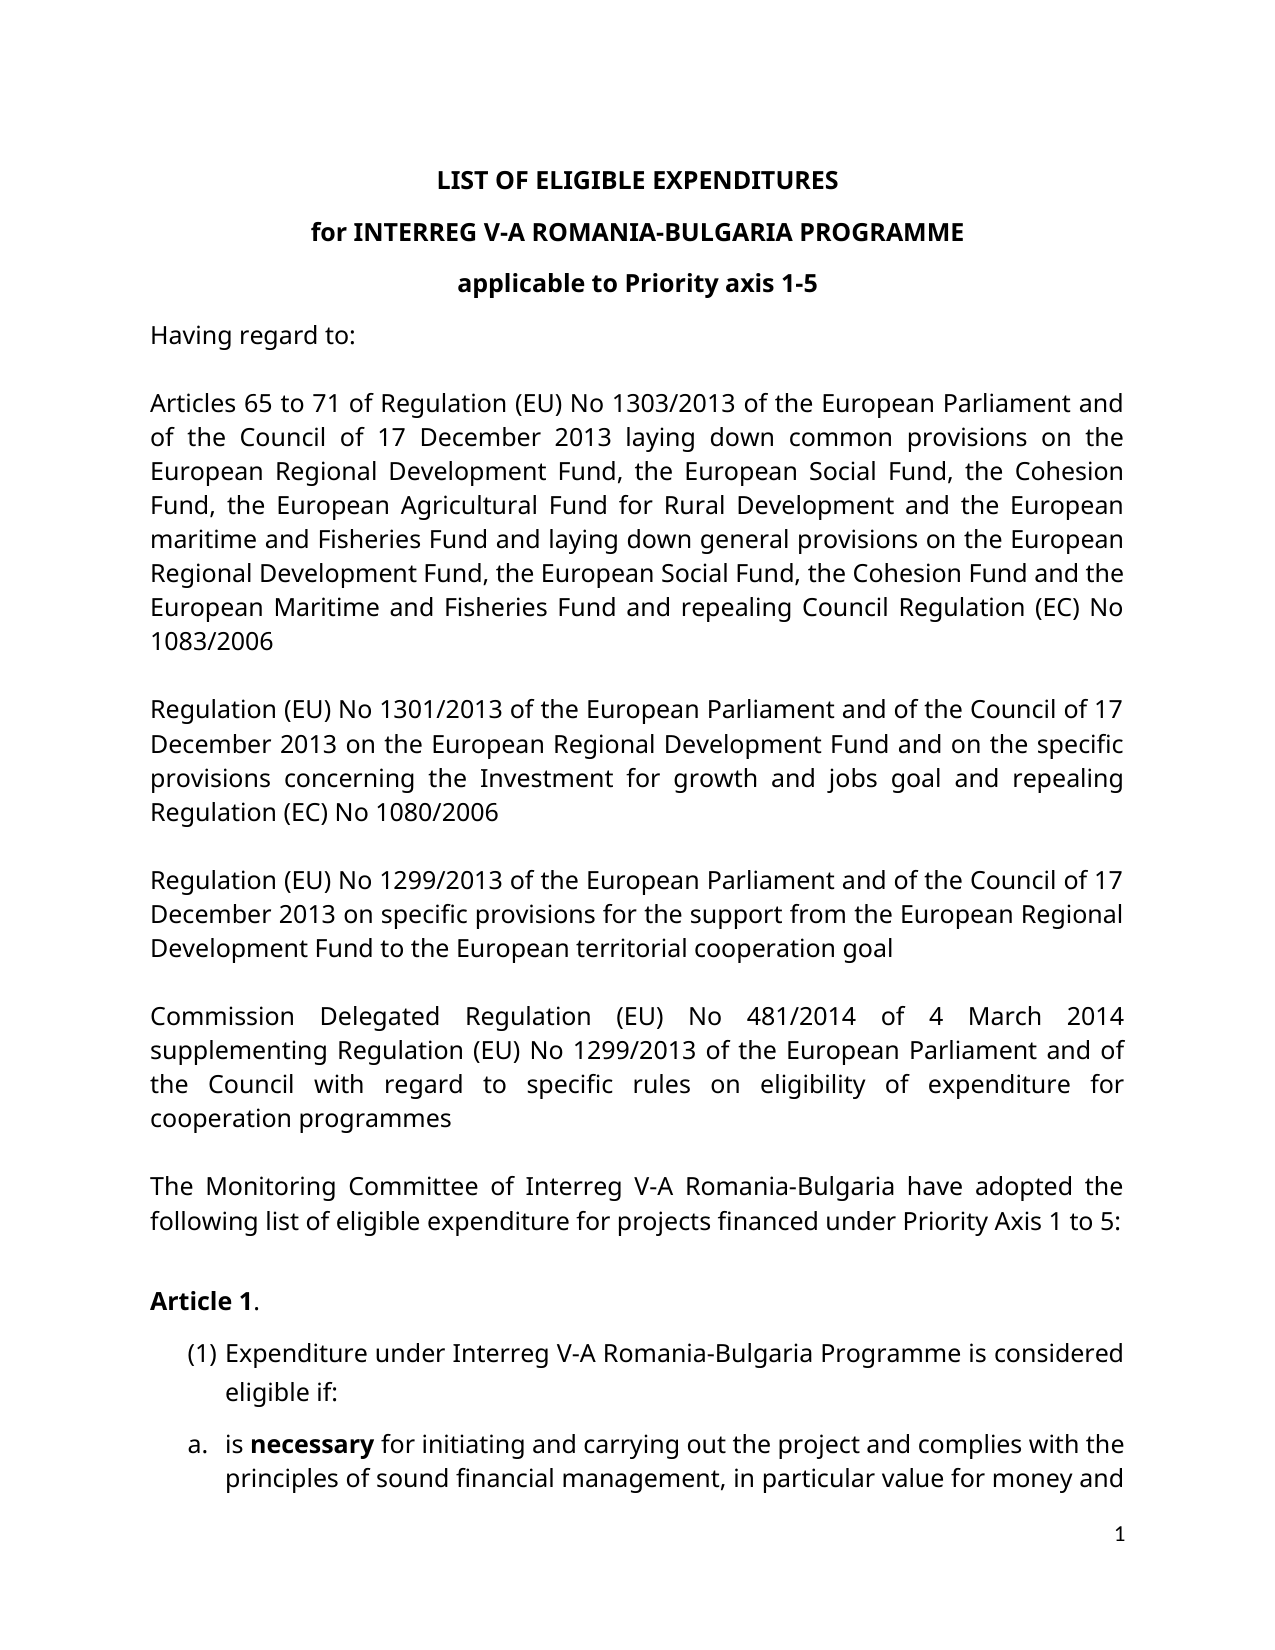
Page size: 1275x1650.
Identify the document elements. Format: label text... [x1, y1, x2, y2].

text Article 1. [150, 1284, 1125, 1318]
list Expenditure under Interreg V-A Romania-Bulgaria Programme is considered eligible if: [187, 1335, 1125, 1409]
text applicable to Priority axis 1-5 [150, 266, 1125, 300]
text Regulation (EU) No 1301/2013 of the European Parliament and of the Council of 17 December 2013 on the European Regional Development Fund and on the specific provisions concerning the Investment for growth and jobs goal and repealing Regulation (EC) No 1080/2006 [150, 692, 1125, 828]
text LIST OF ELIGIBLE EXPENDITURES [150, 162, 1125, 197]
text Having regard to: [150, 317, 1125, 352]
text Articles 65 to 71 of Regulation (EU) No 1303/2013 of the European Parliament and of the Council of 17 December 2013 laying down common provisions on the European Regional Development Fund, the European Social Fund, the Cohesion Fund, the European Agricultural Fund for Rural Development and the European maritime and Fisheries Fund and laying down general provisions on the European Regional Development Fund, the European Social Fund, the Cohesion Fund and the European Maritime and Fisheries Fund and repealing Council Regulation (EC) No 1083/2006 [150, 386, 1125, 658]
text Regulation (EU) No 1299/2013 of the European Parliament and of the Council of 17 December 2013 on specific provisions for the support from the European Regional Development Fund to the European territorial cooperation goal [150, 862, 1125, 965]
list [187, 1426, 1125, 1494]
text Commission Delegated Regulation (EU) No 481/2014 of 4 March 2014 supplementing Regulation (EU) No 1299/2013 of the European Parliament and of the Council with regard to specific rules on eligibility of expenditure for cooperation programmes [150, 999, 1125, 1135]
text for INTERREG V-A ROMANIA-BULGARIA PROGRAMME [150, 214, 1125, 248]
text The Monitoring Committee of Interreg V-A Romania-Bulgaria have adopted the following list of eligible expenditure for projects financed under Priority Axis 1 to 5: [150, 1169, 1125, 1237]
